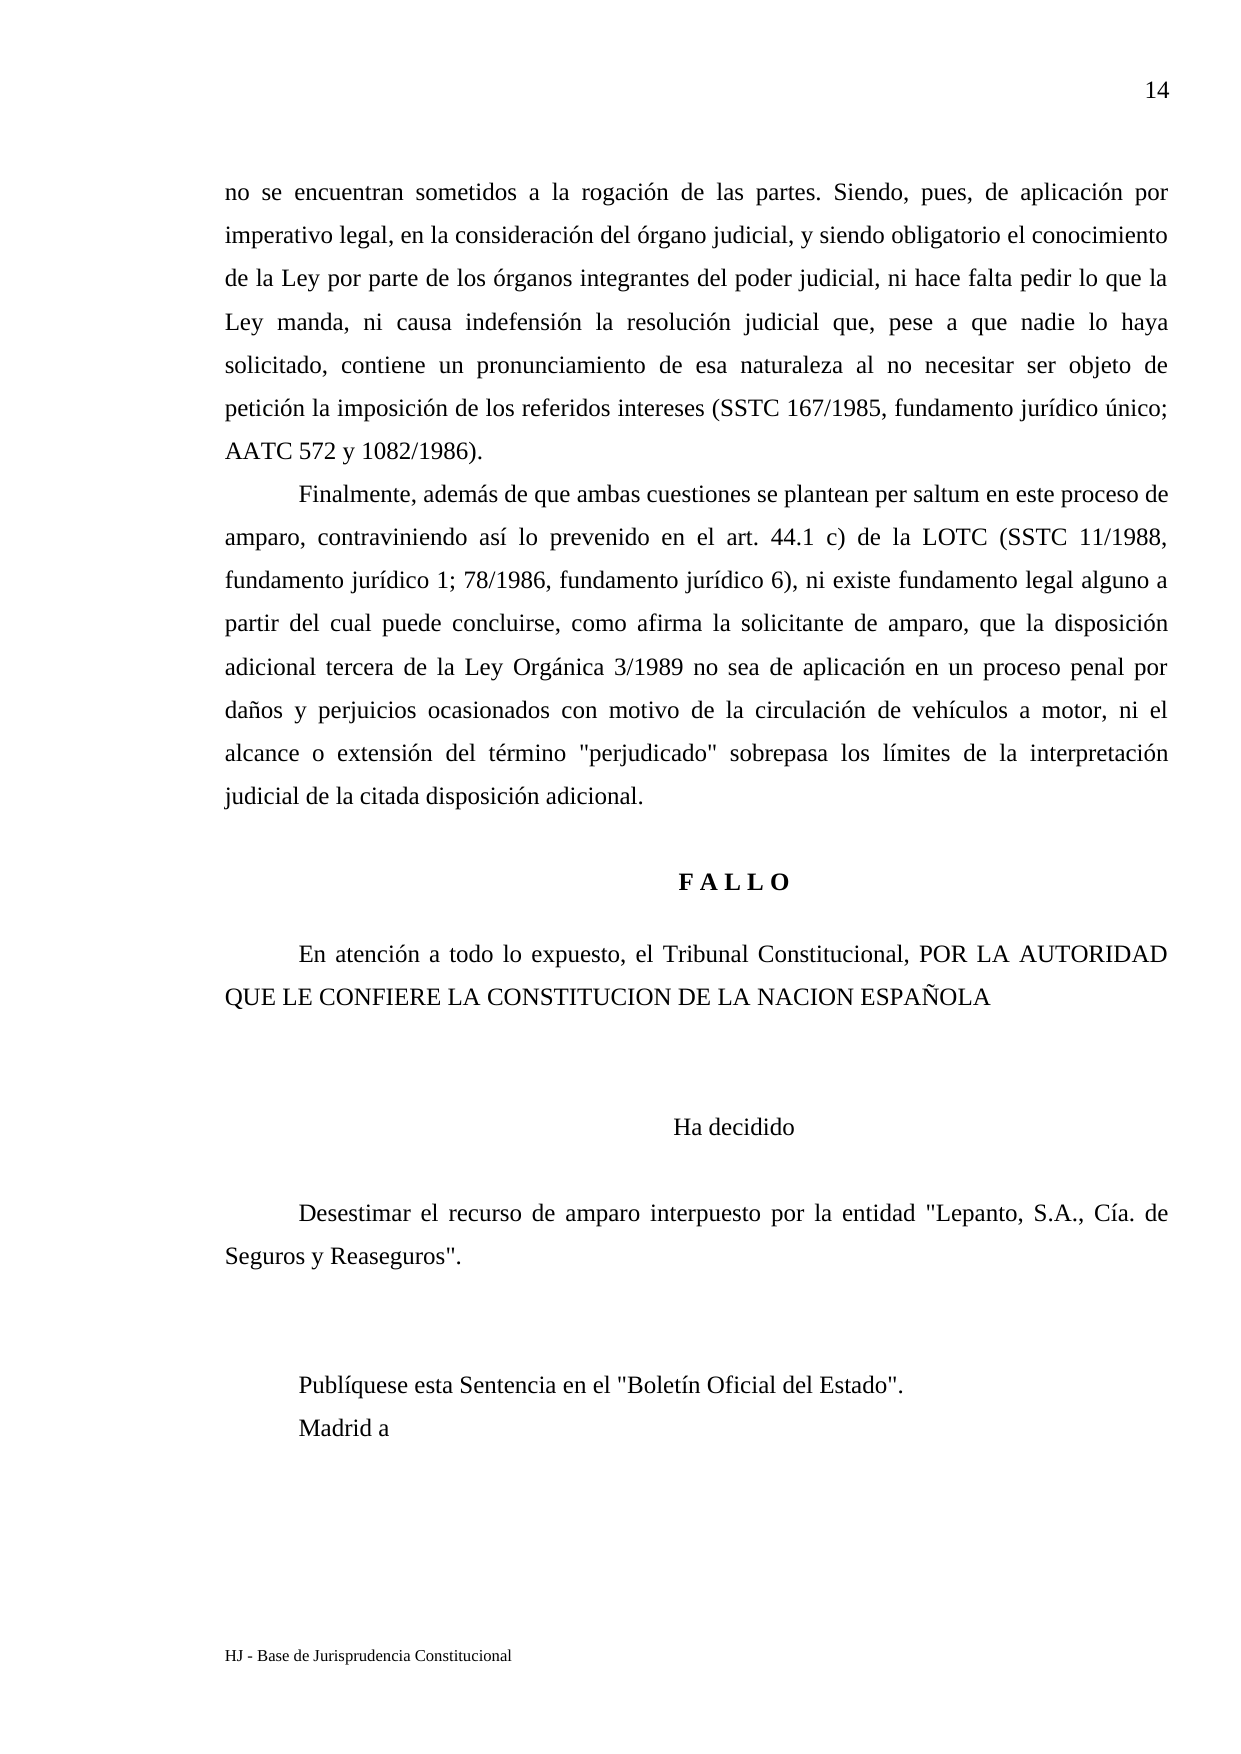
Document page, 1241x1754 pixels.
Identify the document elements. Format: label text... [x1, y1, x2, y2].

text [224, 177, 1169, 465]
text Desestimar el recurso de amparo interpuesto por la entidad "Lepanto, S.A., Cía. de Seguros y Reaseguros". [224, 1198, 1169, 1270]
text En atención a todo lo expuesto, el Tribunal Constitucional, POR LA AUTORIDAD QUE LE CONFIERE LA CONSTITUCION DE LA NACION ESPAÑOLA [224, 939, 1169, 1011]
text Publíquese esta Sentencia en el "Boletín Oficial del Estado". [224, 1370, 1169, 1399]
text Finalmente, además de que ambas cuestiones se plantean per saltum en este proceso de amparo, contraviniendo así lo prevenido en el art. 44.1 c) de la LOTC (SSTC 11/1988, fundamento jurídico 1; 78/1986, fundamento jurídico 6), ni existe fundamento legal alguno a partir del cual puede concluirse, como afirma la solicitante de amparo, que la disposición adicional tercera de la Ley Orgánica 3/1989 no sea de aplicación en un proceso penal por daños y perjuicios ocasionados con motivo de la circulación de vehículos a motor, ni el alcance o extensión del término "perjudicado" sobrepasa los límites de la interpretación judicial de la citada disposición adicional. [224, 479, 1169, 810]
text Ha decidido [224, 1112, 1169, 1140]
text Madrid a [224, 1413, 1169, 1442]
subtitle F A L L O [224, 867, 1169, 896]
